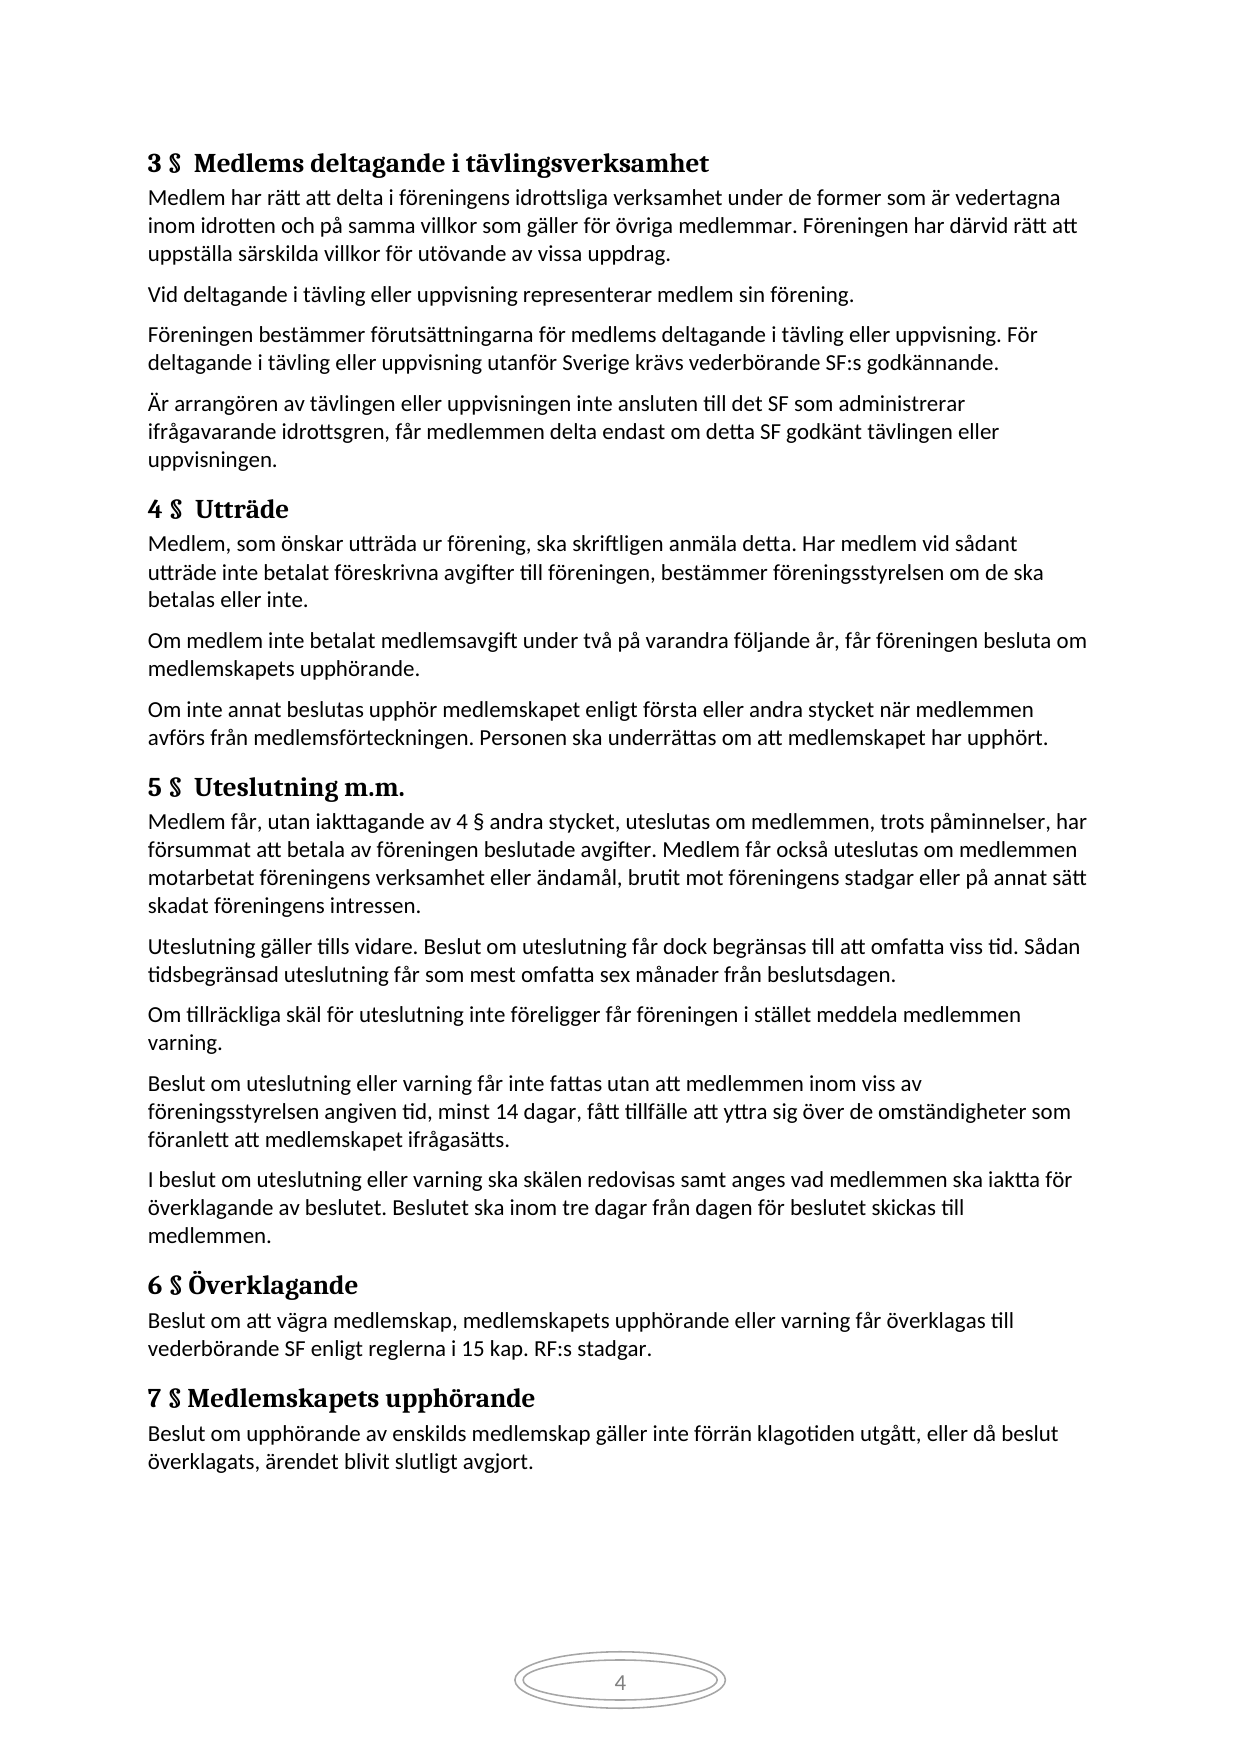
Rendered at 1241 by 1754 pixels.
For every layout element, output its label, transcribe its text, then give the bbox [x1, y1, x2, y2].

text Är arrangören av tävlingen eller uppvisningen inte ansluten till det SF som administrerar ifrågavarande idrottsgren, får medlemmen delta endast om detta SF godkänt tävlingen eller uppvisningen. [148, 389, 1093, 473]
text Beslut om uteslutning eller varning får inte fattas utan att medlemmen inom viss av föreningsstyrelsen angiven tid, minst 14 dagar, fått tillfälle att yttra sig över de omständigheter som föranlett att medlemskapet ifrågasätts. [148, 1069, 1093, 1153]
text Beslut om att vägra medlemskap, medlemskapets upphörande eller varning får överklagas till vederbörande SF enligt reglerna i 15 kap. RF:s stadgar. [148, 1306, 1093, 1362]
text Medlem har rätt att delta i föreningens idrottsliga verksamhet under de former som är vedertagna inom idrotten och på samma villkor som gäller för övriga medlemmar. Föreningen har därvid rätt att uppställa särskilda villkor för utövande av vissa uppdrag. [148, 183, 1093, 267]
text Medlem får, utan iakttagande av 4 § andra stycket, uteslutas om medlemmen, trots påminnelser, har försummat att betala av föreningen beslutade avgifter. Medlem får också uteslutas om medlemmen motarbetat föreningens verksamhet eller ändamål, brutit mot föreningens stadgar eller på annat sätt skadat föreningens intressen. [148, 807, 1093, 919]
subtitle 7 § Medlemskapets upphörande [148, 1383, 1093, 1414]
text Uteslutning gäller tills vidare. Beslut om uteslutning får dock begränsas till att omfatta viss tid. Sådan tidsbegränsad uteslutning får som mest omfatta sex månader från beslutsdagen. [148, 932, 1093, 988]
subtitle 6 § Överklagande [148, 1270, 1093, 1302]
text Beslut om upphörande av enskilds medlemskap gäller inte förrän klagotiden utgått, eller då beslut överklagats, ärendet blivit slutligt avgjort. [148, 1419, 1093, 1475]
subtitle 4 § Utträde [148, 494, 1093, 525]
text Om inte annat beslutas upphör medlemskapet enligt första eller andra stycket när medlemmen avförs från medlemsförteckningen. Personen ska underrättas om att medlemskapet har upphört. [148, 695, 1093, 751]
subtitle 5 § Uteslutning m.m. [148, 772, 1093, 803]
text I beslut om uteslutning eller varning ska skälen redovisas samt anges vad medlemmen ska iaktta för överklagande av beslutet. Beslutet ska inom tre dagar från dagen för beslutet skickas till medlemmen. [148, 1166, 1093, 1249]
text Medlem, som önskar utträda ur förening, ska skriftligen anmäla detta. Har medlem vid sådant utträde inte betalat föreskrivna avgifter till föreningen, bestämmer föreningsstyrelsen om de ska betalas eller inte. [148, 529, 1093, 614]
text Föreningen bestämmer förutsättningarna för medlems deltagande i tävling eller uppvisning. För deltagande i tävling eller uppvisning utanför Sverige krävs vederbörande SF:s godkännande. [148, 320, 1093, 376]
text Vid deltagande i tävling eller uppvisning representerar medlem sin förening. [148, 280, 1093, 308]
text Om tillräckliga skäl för uteslutning inte föreligger får föreningen i stället meddela medlemmen varning. [148, 1000, 1093, 1056]
subtitle 3 § Medlems deltagande i tävlingsverksamhet [148, 148, 1093, 179]
text Om medlem inte betalat medlemsavgift under två på varandra följande år, får föreningen besluta om medlemskapets upphörande. [148, 626, 1093, 682]
